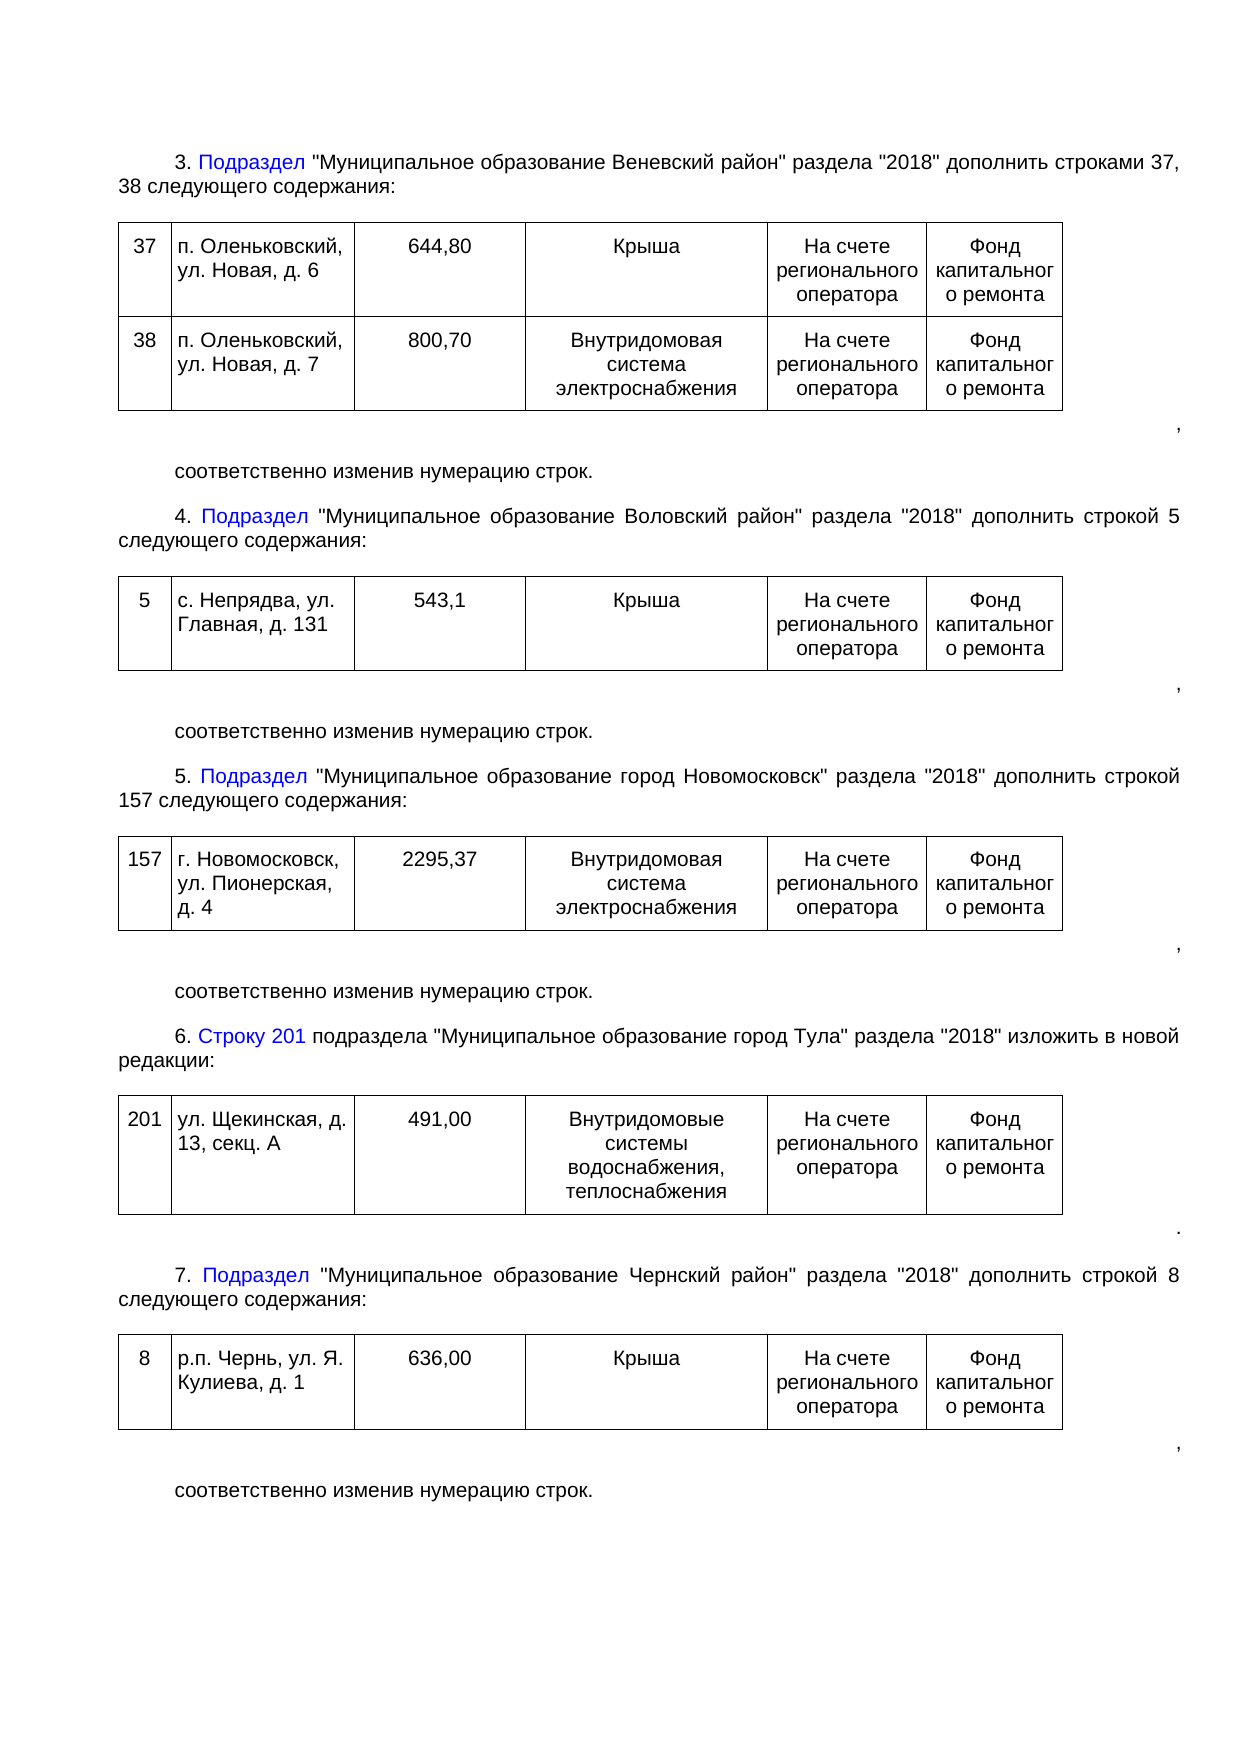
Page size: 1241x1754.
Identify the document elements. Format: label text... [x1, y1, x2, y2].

table_cell Фонд капитального ремонта [927, 317, 1062, 410]
text , [118, 671, 1181, 695]
text 6. Строку 201 подраздела "Муниципальное образование город Тула" раздела "2018" изложить в новой редакции: [118, 1023, 1181, 1071]
text 5. Подраздел "Муниципальное образование город Новомосковск" раздела "2018" дополнить строкой 157 следующего содержания: [118, 764, 1181, 812]
table_header 5 [119, 577, 171, 670]
text , [118, 1429, 1181, 1453]
text 7. Подраздел "Муниципальное образование Чернский район" раздела "2018" дополнить строкой 8 следующего содержания: [118, 1262, 1181, 1310]
table_cell 800,70 [355, 317, 525, 410]
table_header Фонд капитального ремонта [927, 837, 1062, 930]
table_header р.п. Чернь, ул. Я. Кулиева, д. 1 [172, 1335, 354, 1428]
table_header На счете регионального оператора [768, 837, 926, 930]
text 4. Подраздел "Муниципальное образование Воловский район" раздела "2018" дополнить строкой 5 следующего содержания: [118, 504, 1181, 552]
text соответственно изменив нумерацию строк. [118, 979, 1181, 1003]
table_header 491,00 [355, 1096, 525, 1213]
table_header 157 [119, 837, 171, 930]
table_header 2295,37 [355, 837, 525, 930]
table_header На счете регионального оператора [768, 577, 926, 670]
table_header Крыша [526, 577, 767, 670]
table_header На счете регионального оператора [768, 1096, 926, 1213]
table_header п. Оленьковский, ул. Новая, д. 6 [172, 223, 354, 316]
table_header Фонд капитального ремонта [927, 1096, 1062, 1213]
table_header г. Новомосковск, ул. Пионерская, д. 4 [172, 837, 354, 930]
text , [118, 411, 1181, 435]
table_cell 38 [119, 317, 171, 410]
table_header 543,1 [355, 577, 525, 670]
table_header На счете регионального оператора [768, 223, 926, 316]
text , [118, 931, 1181, 955]
text соответственно изменив нумерацию строк. [118, 1477, 1181, 1501]
table_header ул. Щекинская, д. 13, секц. А [172, 1096, 354, 1213]
table_header Крыша [526, 1335, 767, 1428]
table_header Фонд капитального ремонта [927, 1335, 1062, 1428]
table_header с. Непрядва, ул. Главная, д. 131 [172, 577, 354, 670]
table_header Фонд капитального ремонта [927, 577, 1062, 670]
table_cell п. Оленьковский, ул. Новая, д. 7 [172, 317, 354, 410]
table_header 37 [119, 223, 171, 316]
text 3. Подраздел "Муниципальное образование Веневский район" раздела "2018" дополнить строками 37, 38 следующего содержания: [118, 150, 1181, 198]
table_header 201 [119, 1096, 171, 1213]
table_header Крыша [526, 223, 767, 316]
text соответственно изменив нумерацию строк. [118, 719, 1181, 743]
table_header Фонд капитального ремонта [927, 223, 1062, 316]
table_header 636,00 [355, 1335, 525, 1428]
table_header 8 [119, 1335, 171, 1428]
text . [118, 1214, 1181, 1238]
table_header Внутридомовые системы водоснабжения, теплоснабжения [526, 1096, 767, 1213]
table_cell На счете регионального оператора [768, 317, 926, 410]
table_header На счете регионального оператора [768, 1335, 926, 1428]
text соответственно изменив нумерацию строк. [118, 459, 1181, 483]
table_header 644,80 [355, 223, 525, 316]
table_cell Внутридомовая система электроснабжения [526, 317, 767, 410]
table_header Внутридомовая система электроснабжения [526, 837, 767, 930]
